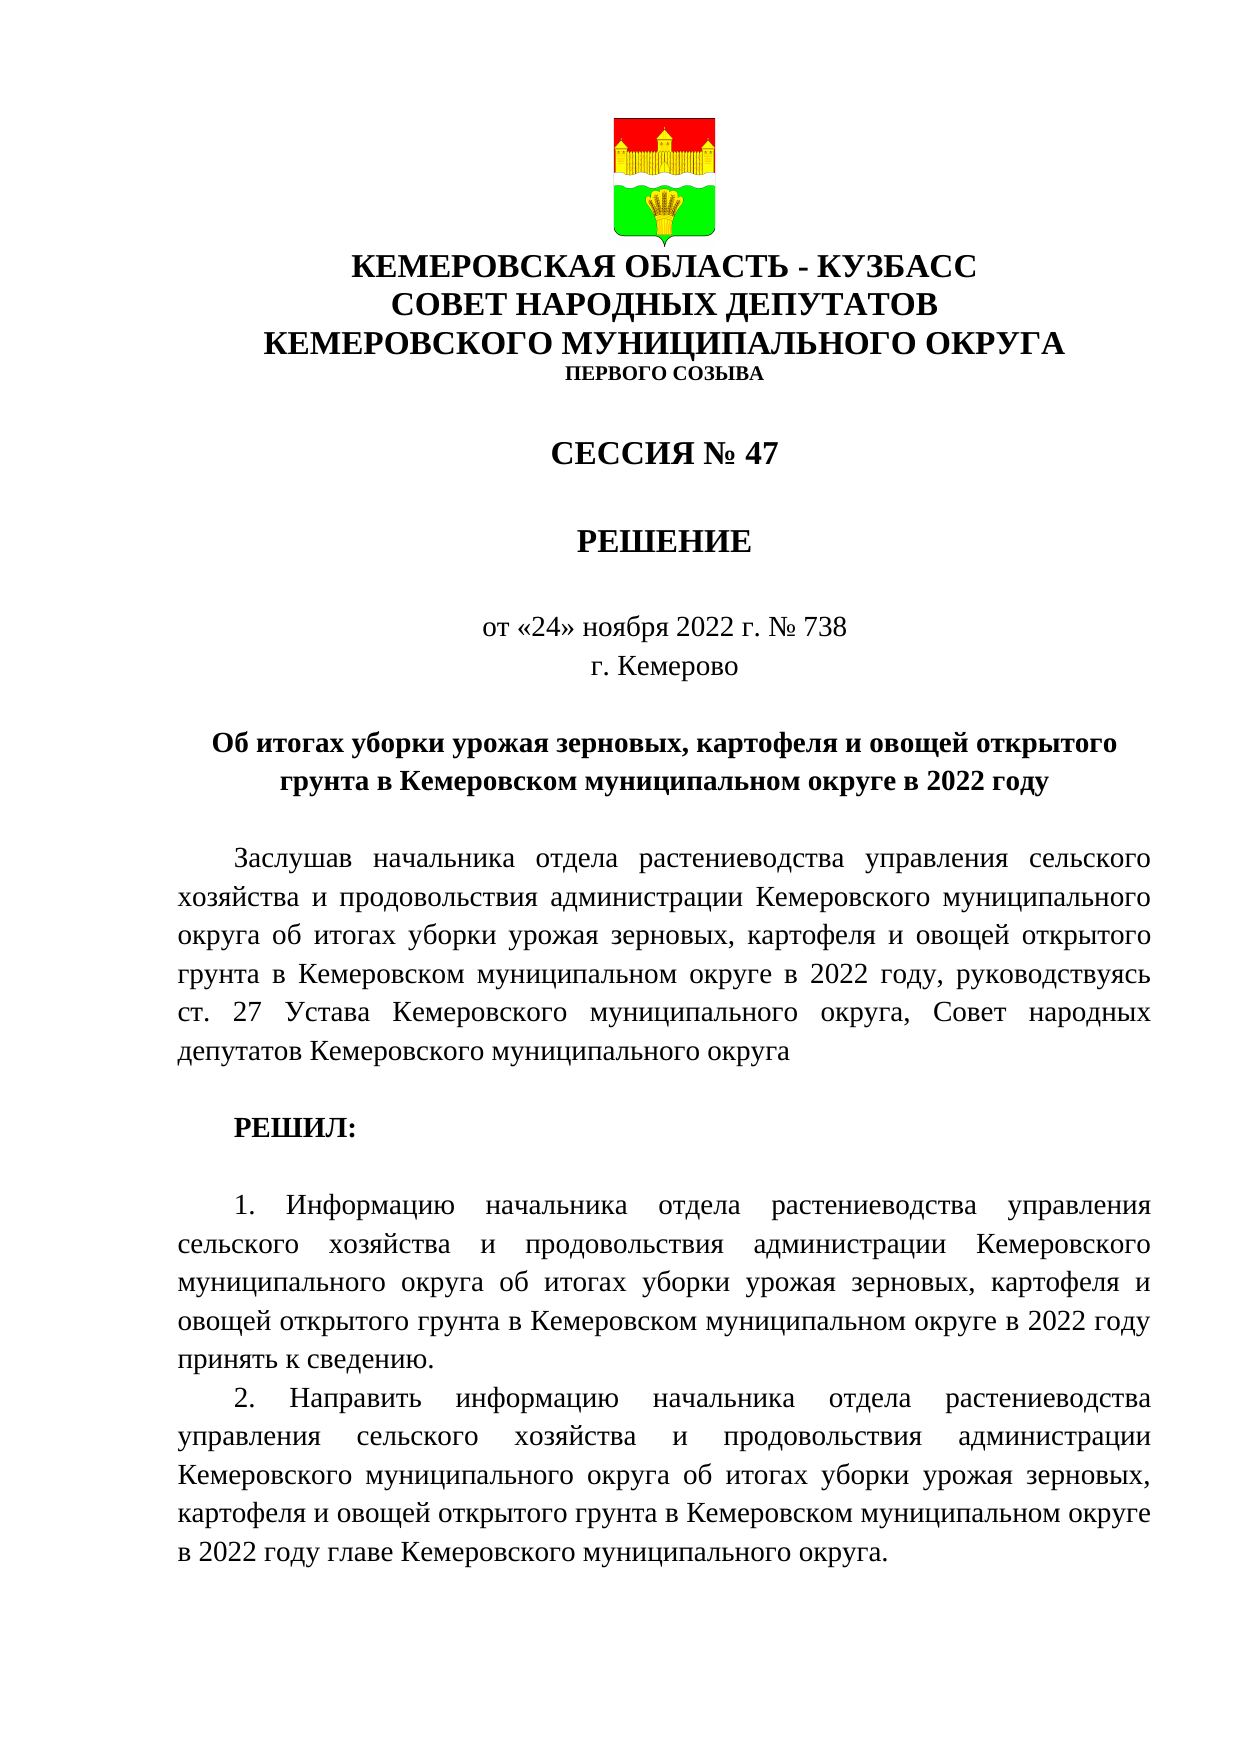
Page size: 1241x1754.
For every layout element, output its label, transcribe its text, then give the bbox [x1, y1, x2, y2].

text Об итогах уборки урожая зерновых, картофеля и овощей открытого грунта в Кемеровском муниципальном округе в 2022 году [177, 725, 1152, 797]
text ПЕРВОГО СОЗЫВА [177, 361, 1152, 385]
text КЕМЕРОВСКАЯ ОБЛАСТЬ - КУЗБАСС [177, 246, 1152, 284]
text г. Кемерово [177, 648, 1152, 681]
text СЕССИЯ № 47 [177, 433, 1152, 471]
text КЕМЕРОВСКОГО МУНИЦИПАЛЬНОГО ОКРУГА [177, 323, 1152, 361]
text 2. Направить информацию начальника отдела растениеводства управления сельского хозяйства и продовольствия администрации Кемеровского муниципального округа об итогах уборки урожая зерновых, картофеля и овощей открытого грунта в Кемеровском муниципальном округе в 2022 году главе Кемеровского муниципального округа. [177, 1380, 1152, 1568]
text от «24» ноября 2022 г. № 738 [177, 609, 1152, 643]
text 1. Информацию начальника отдела растениеводства управления сельского хозяйства и продовольствия администрации Кемеровского муниципального округа об итогах уборки урожая зерновых, картофеля и овощей открытого грунта в Кемеровском муниципальном округе в 2022 году принять к сведению. [177, 1187, 1152, 1375]
text Решение [177, 521, 1152, 559]
text РЕШИЛ: [177, 1110, 1152, 1144]
text СОВЕТ НАРОДНЫХ ДЕПУТАТОВ [177, 284, 1152, 323]
picture [613, 118, 716, 247]
text Заслушав начальника отдела растениеводства управления сельского хозяйства и продовольствия администрации Кемеровского муниципального округа об итогах уборки урожая зерновых, картофеля и овощей открытого грунта в Кемеровском муниципальном округе в 2022 году, руководствуясь ст. 27 Устава Кемеровского муниципального округа, Совет народных депутатов Кемеровского муниципального округа [177, 840, 1152, 1067]
